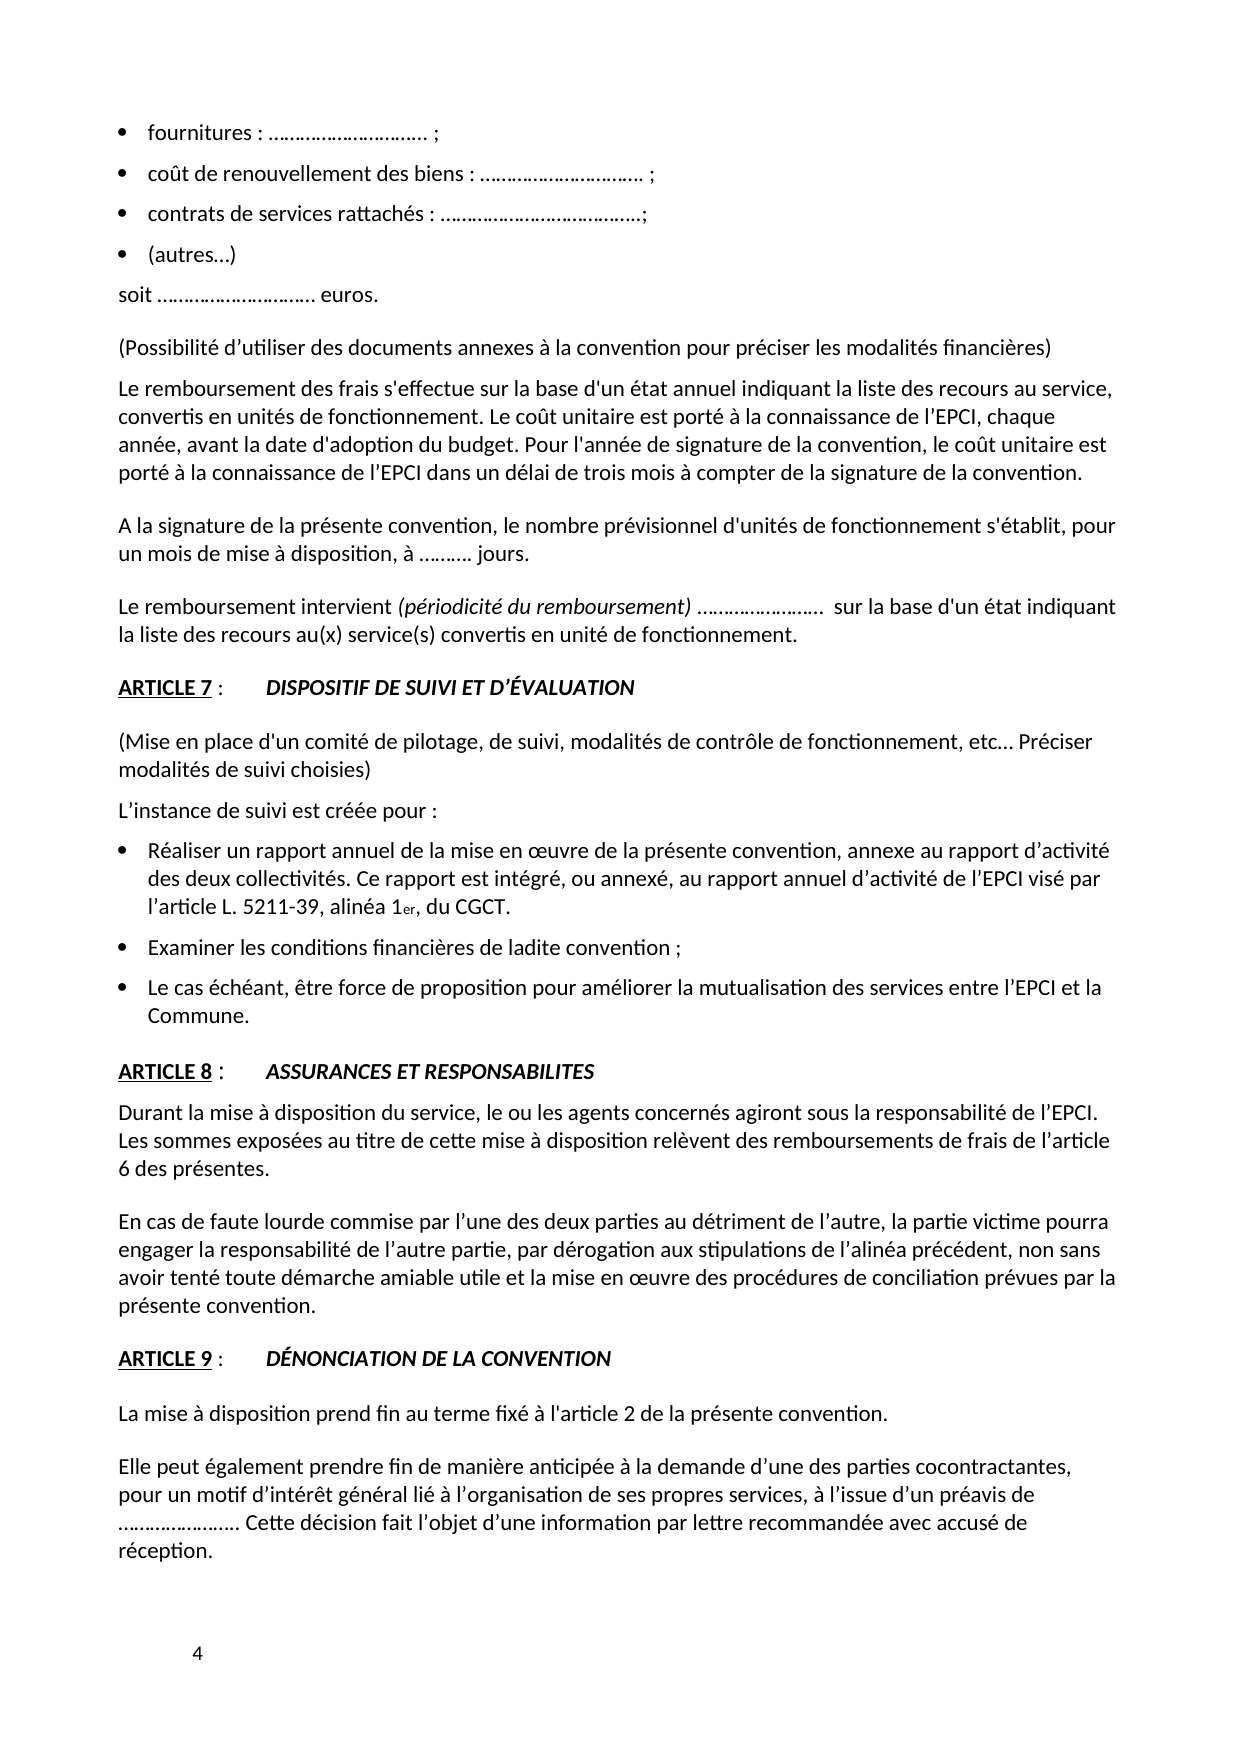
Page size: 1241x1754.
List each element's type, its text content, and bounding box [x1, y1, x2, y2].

text Réaliser un rapport annuel de la mise en œuvre de la présente convention, annexe au rapport d’activité des deux collectivités. Ce rapport est intégré, ou annexé, au rapport annuel d’activité de l’EPCI visé par l’article L. 5211-39, alinéa 1er, du CGCT. [118, 836, 1122, 921]
text ARTICLE 9 : DÉNONCIATION DE LA CONVENTION [118, 1344, 1122, 1372]
text Le remboursement intervient (périodicité du remboursement) …………………… sur la base d'un état indiquant la liste des recours au(x) service(s) convertis en unité de fonctionnement. [118, 592, 1122, 648]
text L’instance de suivi est créée pour : [118, 796, 1122, 824]
text ARTICLE 7 : DISPOSITIF DE SUIVI ET D’ÉVALUATION [118, 673, 1122, 701]
text Durant la mise à disposition du service, le ou les agents concernés agiront sous la responsabilité de l’EPCI. Les sommes exposées au titre de cette mise à disposition relèvent des remboursements de frais de l’article 6 des présentes. [118, 1098, 1122, 1182]
text La mise à disposition prend fin au terme fixé à l'article 2 de la présente convention. [118, 1399, 1122, 1427]
text soit ………………………… euros. [118, 280, 1122, 308]
text (autres…) [118, 240, 1122, 268]
text (Possibilité d’utiliser des documents annexes à la convention pour préciser les modalités financières) [118, 333, 1122, 361]
text coût de renouvellement des biens : …………………………. ; [118, 159, 1122, 187]
text En cas de faute lourde commise par l’une des deux parties au détriment de l’autre, la partie victime pourra engager la responsabilité de l’autre partie, par dérogation aux stipulations de l’alinéa précédent, non sans avoir tenté toute démarche amiable utile et la mise en œuvre des procédures de conciliation prévues par la présente convention. [118, 1207, 1122, 1319]
text (Mise en place d'un comité de pilotage, de suivi, modalités de contrôle de fonctionnement, etc… Préciser modalités de suivi choisies) [118, 727, 1122, 783]
text Elle peut également prendre fin de manière anticipée à la demande d’une des parties cocontractantes, pour un motif d’intérêt général lié à l’organisation de ses propres services, à l’issue d’un préavis de ………………….. Cette décision fait l’objet d’une information par lettre recommandée avec accusé de réception. [118, 1452, 1122, 1564]
text A la signature de la présente convention, le nombre prévisionnel d'unités de fonctionnement s'établit, pour un mois de mise à disposition, à ………. jours. [118, 511, 1122, 567]
text Le remboursement des frais s'effectue sur la base d'un état annuel indiquant la liste des recours au service, convertis en unités de fonctionnement. Le coût unitaire est porté à la connaissance de l’EPCI, chaque année, avant la date d'adoption du budget. Pour l'année de signature de la convention, le coût unitaire est porté à la connaissance de l’EPCI dans un délai de trois mois à compter de la signature de la convention. [118, 374, 1122, 486]
text contrats de services rattachés : ………………………………..; [118, 199, 1122, 227]
text fournitures : ………………………... ; [118, 118, 1122, 146]
text Examiner les conditions financières de ladite convention ; [118, 933, 1122, 961]
text ARTICLE 8 : ASSURANCES ET RESPONSABILITES [118, 1054, 1122, 1086]
text Le cas échéant, être force de proposition pour améliorer la mutualisation des services entre l’EPCI et la Commune. [118, 973, 1122, 1029]
